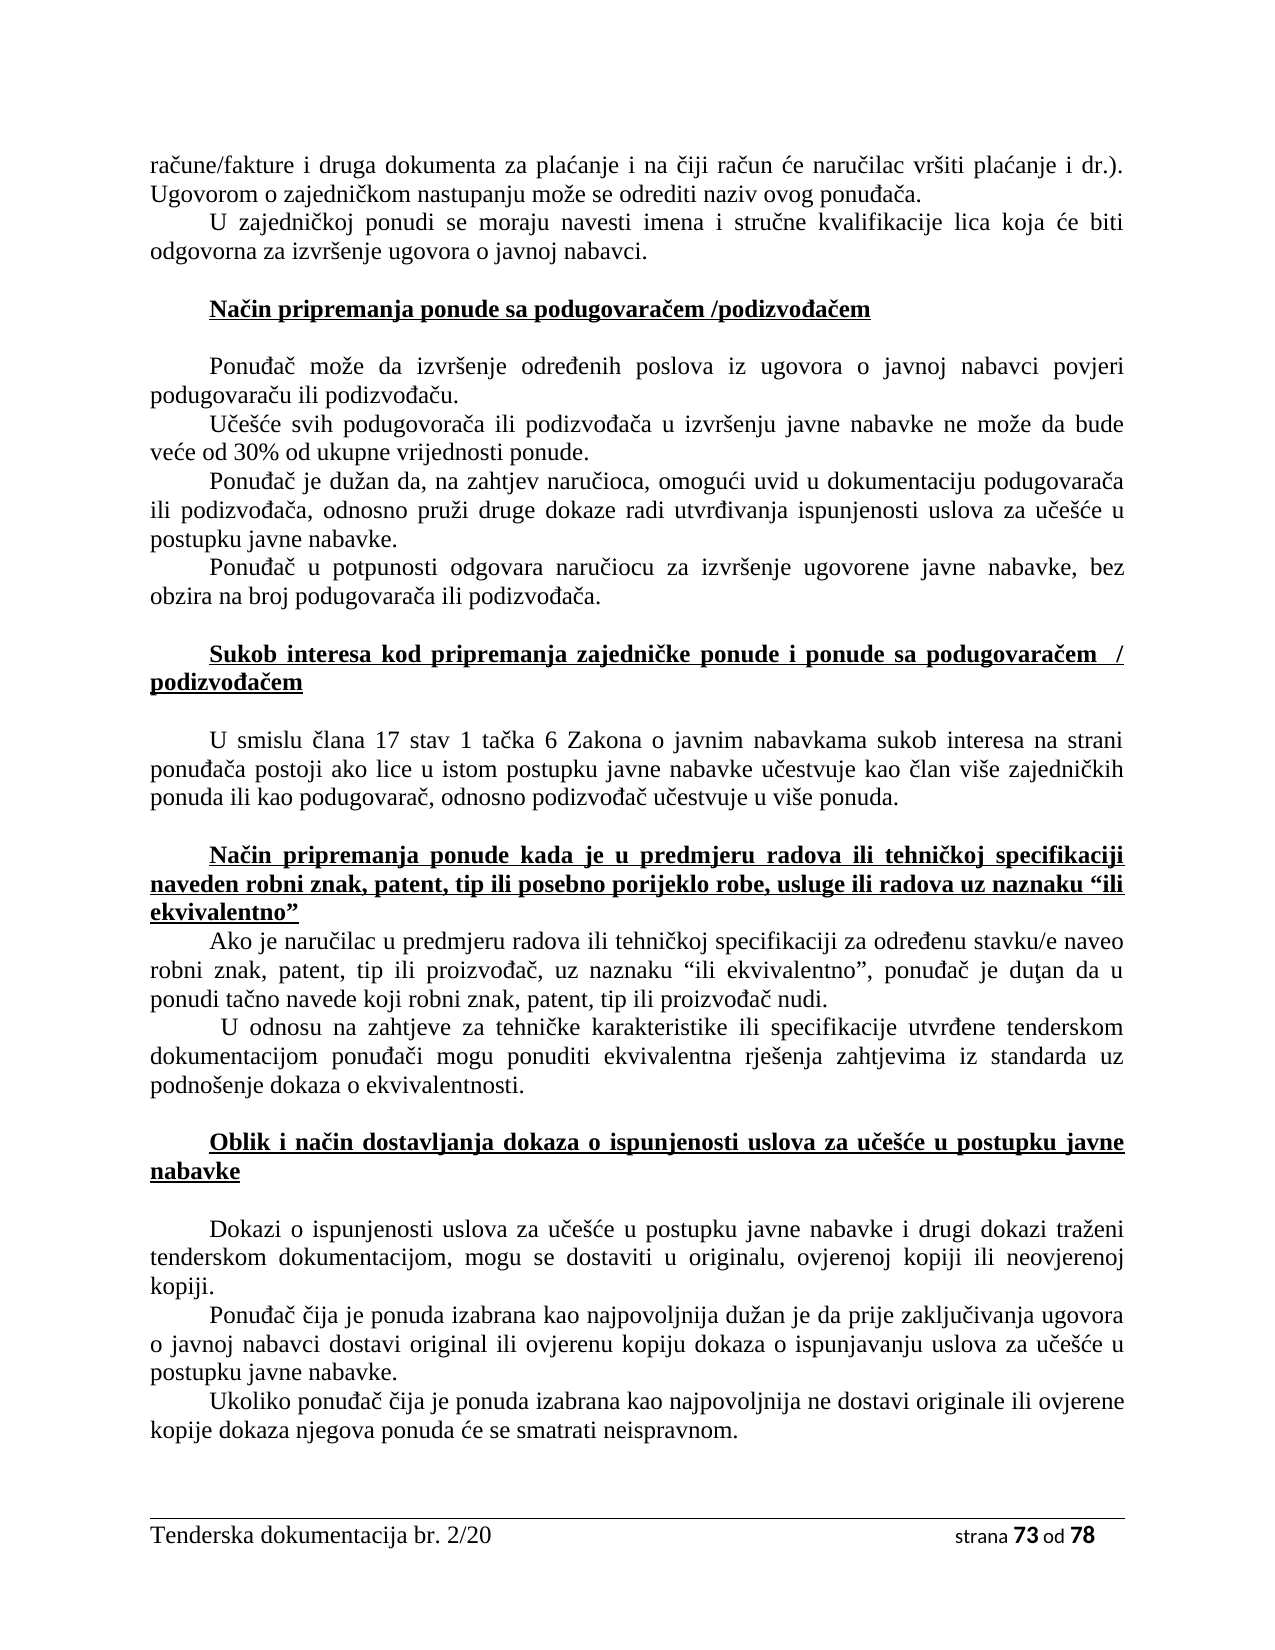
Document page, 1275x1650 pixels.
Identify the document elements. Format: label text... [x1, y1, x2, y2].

text U smislu člana 17 stav 1 tačka 6 Zakona o javnim nabavkama sukob interesa na strani ponuđača postoji ako lice u istom postupku javne nabavke učestvuje kao član više zajedničkih ponuda ili kao podugovarač, odnosno podizvođač učestvuje u više ponuda. [150, 725, 1125, 811]
text U zajedničkoj ponudi se moraju navesti imena i stručne kvalifikacije lica koja će biti odgovorna za izvršenje ugovora o javnoj nabavci. [150, 207, 1125, 265]
text Ponuđač u potpunosti odgovara naručiocu za izvršenje ugovorene javne nabavke, bez obzira na broj podugovarača ili podizvođača. [150, 552, 1125, 610]
text Dokazi o ispunjenosti uslova za učešće u postupku javne nabavke i drugi dokazi traženi tenderskom dokumentacijom, mogu se dostaviti u originalu, ovjerenoj kopiji ili neovjerenoj kopiji. [150, 1214, 1125, 1300]
text Učešće svih podugovorača ili podizvođača u izvršenju javne nabavke ne može da bude veće od 30% od ukupne vrijednosti ponude. [150, 409, 1125, 466]
text Način pripremanja ponude kada je u predmjeru radova ili tehničkoj specifikaciji naveden robni znak, patent, tip ili posebno porijeklo robe, usluge ili radova uz naznaku “ili ekvivalentno” [150, 895, 1125, 926]
text Ponuđač je dužan da, na zahtjev naručioca, omogući uvid u dokumentaciju podugovarača ili podizvođača, odnosno pruži druge dokaze radi utvrđivanja ispunjenosti uslova za učešće u postupku javne nabavke. [150, 466, 1125, 552]
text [150, 150, 1125, 207]
text Ako je naručilac u predmjeru radova ili tehničkoj specifikaciji za određenu stavku/e naveo robni znak, patent, tip ili proizvođač, uz naznaku “ili ekvivalentno”, ponuđač je duţan da u ponudi tačno navede koji robni znak, patent, tip ili proizvođač nudi. [150, 926, 1125, 1012]
text U odnosu na zahtjeve za tehničke karakteristike ili specifikacije utvrđene tenderskom dokumentacijom ponuđači mogu ponuditi ekvivalentna rješenja zahtjevima iz standarda uz podnošenje dokaza o ekvivalentnosti. [150, 1012, 1125, 1099]
text Oblik i način dostavljanja dokaza o ispunjenosti uslova za učešće u postupku javne nabavke [150, 1127, 1125, 1185]
text Sukob interesa kod pripremanja zajedničke ponude i ponude sa podugovaračem / podizvođačem [150, 639, 1125, 696]
text Način pripremanja ponude kada je u predmjeru radova ili tehničkoj specifikaciji naveden robni znak, patent, tip ili posebno porijeklo robe, usluge ili radova uz naznaku “ili ekvivalentno” [150, 840, 1125, 894]
text Ponuđač može da izvršenje određenih poslova iz ugovora o javnoj nabavci povjeri podugovaraču ili podizvođaču. [150, 351, 1125, 409]
text Način pripremanja ponude sa podugovaračem /podizvođačem [150, 294, 1125, 322]
text Ukoliko ponuđač čija je ponuda izabrana kao najpovoljnija ne dostavi originale ili ovjerene kopije dokaza njegova ponuda će se smatrati neispravnom. [150, 1386, 1125, 1444]
text Ponuđač čija je ponuda izabrana kao najpovoljnija dužan je da prije zaključivanja ugovora o javnoj nabavci dostavi original ili ovjerenu kopiju dokaza o ispunjavanju uslova za učešće u postupku javne nabavke. [150, 1300, 1125, 1386]
